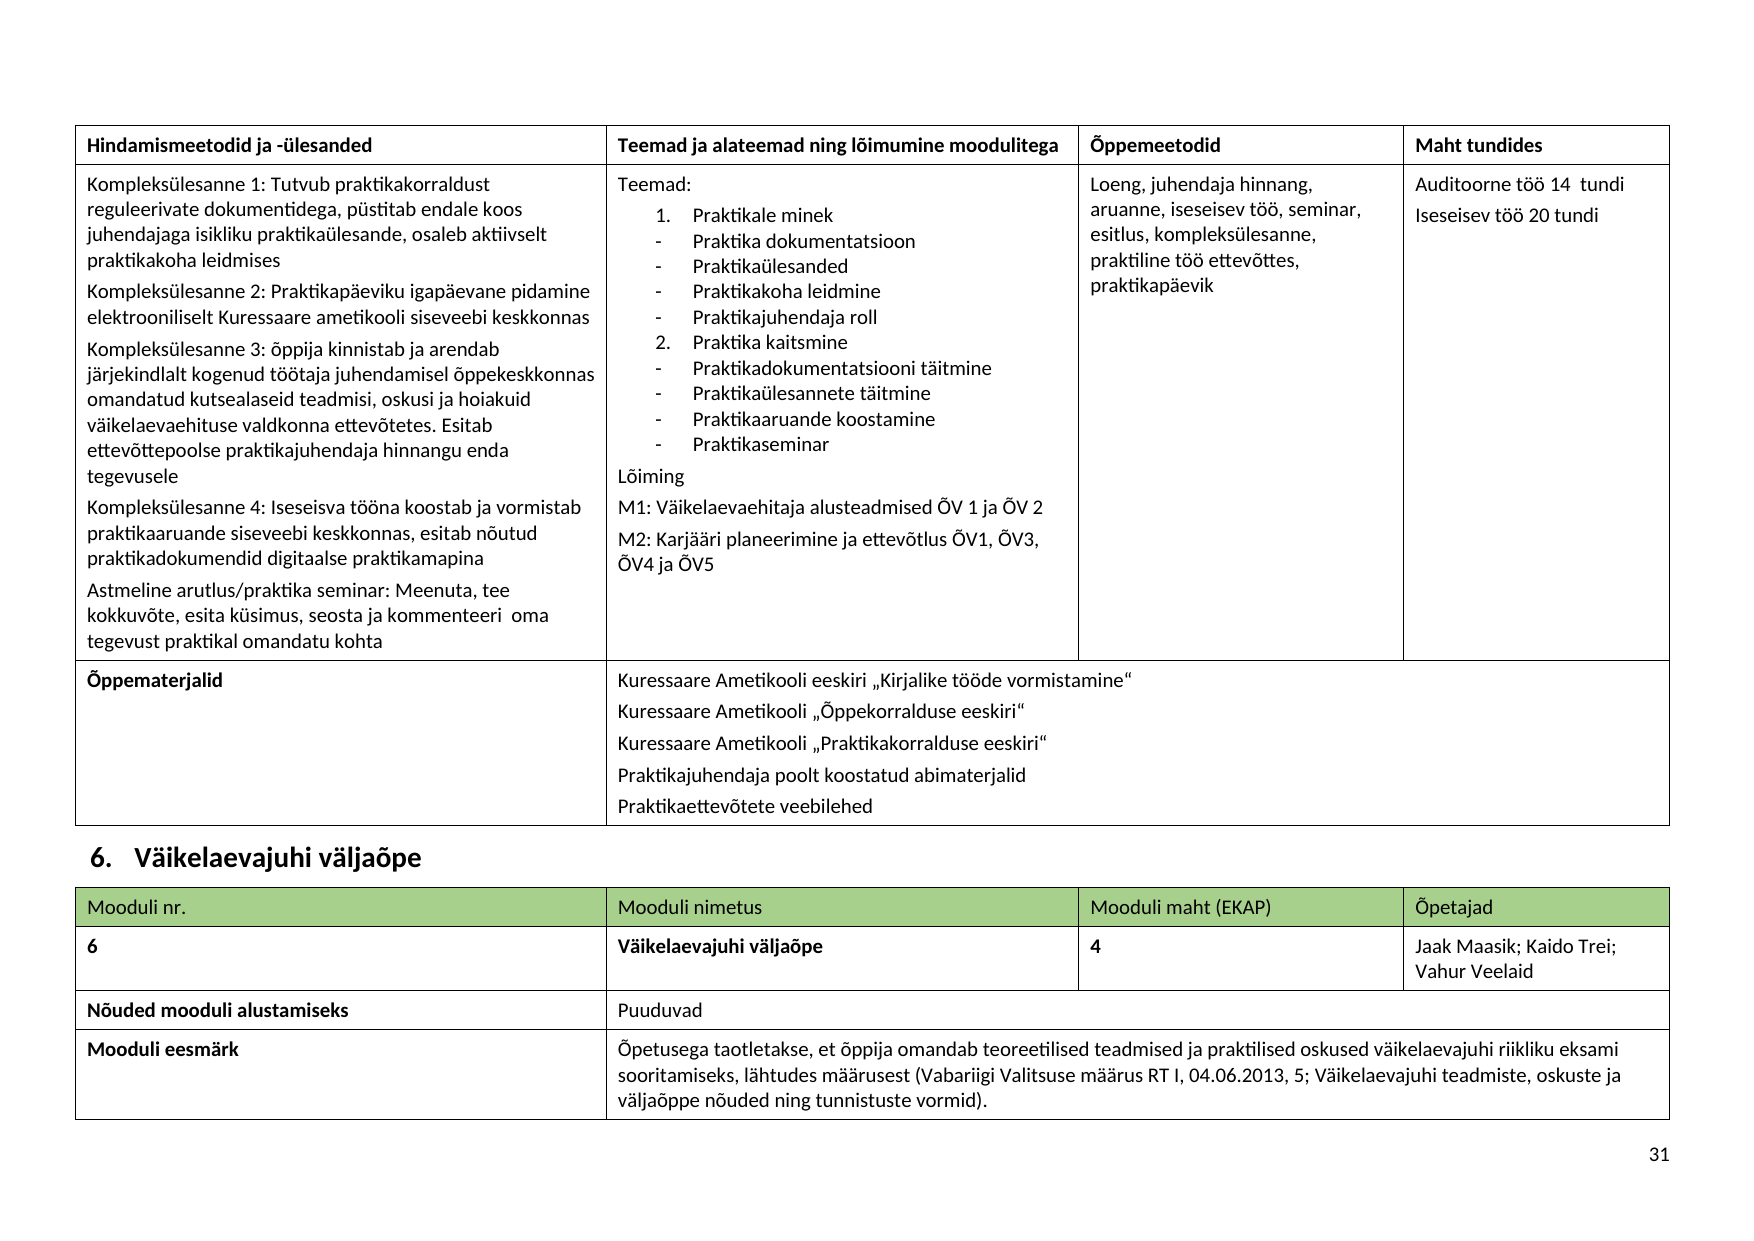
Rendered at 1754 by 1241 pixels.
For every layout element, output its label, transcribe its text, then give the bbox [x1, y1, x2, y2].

table_cell Maht tundides [1404, 126, 1669, 163]
table_cell Mooduli eesmärk [76, 1030, 606, 1119]
table_header Mooduli nimetus [607, 888, 1078, 926]
table_cell Väikelaevajuhi väljaõpe [607, 927, 1078, 990]
table_cell Teemad: Praktikale minek Praktika dokumentatsioon Praktikaülesanded Praktikakoha leidmine Praktikajuhendaja roll Praktika kaitsmine Praktikadokumentatsiooni täitmine Praktikaülesannete täitmine Praktikaaruande koostamine Praktikaseminar Lõiming M1: Väikelaevaehitaja alusteadmised ÕV 1 ja ÕV 2 M2: Karjääri planeerimine ja ettevõtlus ÕV1, ÕV3, ÕV4 ja ÕV5 [607, 165, 1078, 659]
table_cell Teemad ja alateemad ning lõimumine moodulitega [607, 126, 1078, 163]
table_header Mooduli maht (EKAP) [1079, 888, 1403, 926]
table_cell Õpetusega taotletakse, et õppija omandab teoreetilised teadmised ja praktilised oskused väikelaevajuhi riikliku eksami sooritamiseks, lähtudes määrusest (Vabariigi Valitsuse määrus RT I, 04.06.2013, 5; Väikelaevajuhi teadmiste, oskuste ja väljaõppe nõuded ning tunnistuste vormid). [607, 1030, 1669, 1119]
table_cell Kuressaare Ametikooli eeskiri „Kirjalike tööde vormistamine“ Kuressaare Ametikooli „Õppekorralduse eeskiri“ Kuressaare Ametikooli „Praktikakorralduse eeskiri“ Praktikajuhendaja poolt koostatud abimaterjalid Praktikaettevõtete veebilehed [607, 661, 1669, 825]
table_header Mooduli nr. [76, 888, 606, 926]
table_cell 6 [76, 927, 606, 990]
table_cell Jaak Maasik; Kaido Trei; Vahur Veelaid [1404, 927, 1669, 990]
table_cell Õppematerjalid [76, 661, 606, 825]
table_cell Nõuded mooduli alustamiseks [76, 991, 606, 1029]
table_header Õpetajad [1404, 888, 1669, 926]
subtitle Väikelaevajuhi väljaõpe [90, 839, 1679, 874]
table_cell Loeng, juhendaja hinnang, aruanne, iseseisev töö, seminar, esitlus, kompleksülesanne, praktiline töö ettevõttes, praktikapäevik [1079, 165, 1403, 659]
table_cell Hindamismeetodid ja -ülesanded [76, 126, 606, 163]
table_cell 4 [1079, 927, 1403, 990]
table_cell Kompleksülesanne 1: Tutvub praktikakorraldust reguleerivate dokumentidega, püstitab endale koos juhendajaga isikliku praktikaülesande, osaleb aktiivselt praktikakoha leidmises Kompleksülesanne 2: Praktikapäeviku igapäevane pidamine elektrooniliselt Kuressaare ametikooli siseveebi keskkonnas Kompleksülesanne 3: õppija kinnistab ja arendab järjekindlalt kogenud töötaja juhendamisel õppekeskkonnas omandatud kutsealaseid teadmisi, oskusi ja hoiakuid väikelaevaehituse valdkonna ettevõtetes. Esitab ettevõttepoolse praktikajuhendaja hinnangu enda tegevusele Kompleksülesanne 4: Iseseisva tööna koostab ja vormistab praktikaaruande siseveebi keskkonnas, esitab nõutud praktikadokumendid digitaalse praktikamapina Astmeline arutlus/praktika seminar: Meenuta, tee kokkuvõte, esita küsimus, seosta ja kommenteeri oma tegevust praktikal omandatu kohta [76, 165, 606, 659]
table_cell Õppemeetodid [1079, 126, 1403, 163]
table_cell Auditoorne töö 14 tundi Iseseisev töö 20 tundi [1404, 165, 1669, 659]
table_cell Puuduvad [607, 991, 1669, 1029]
